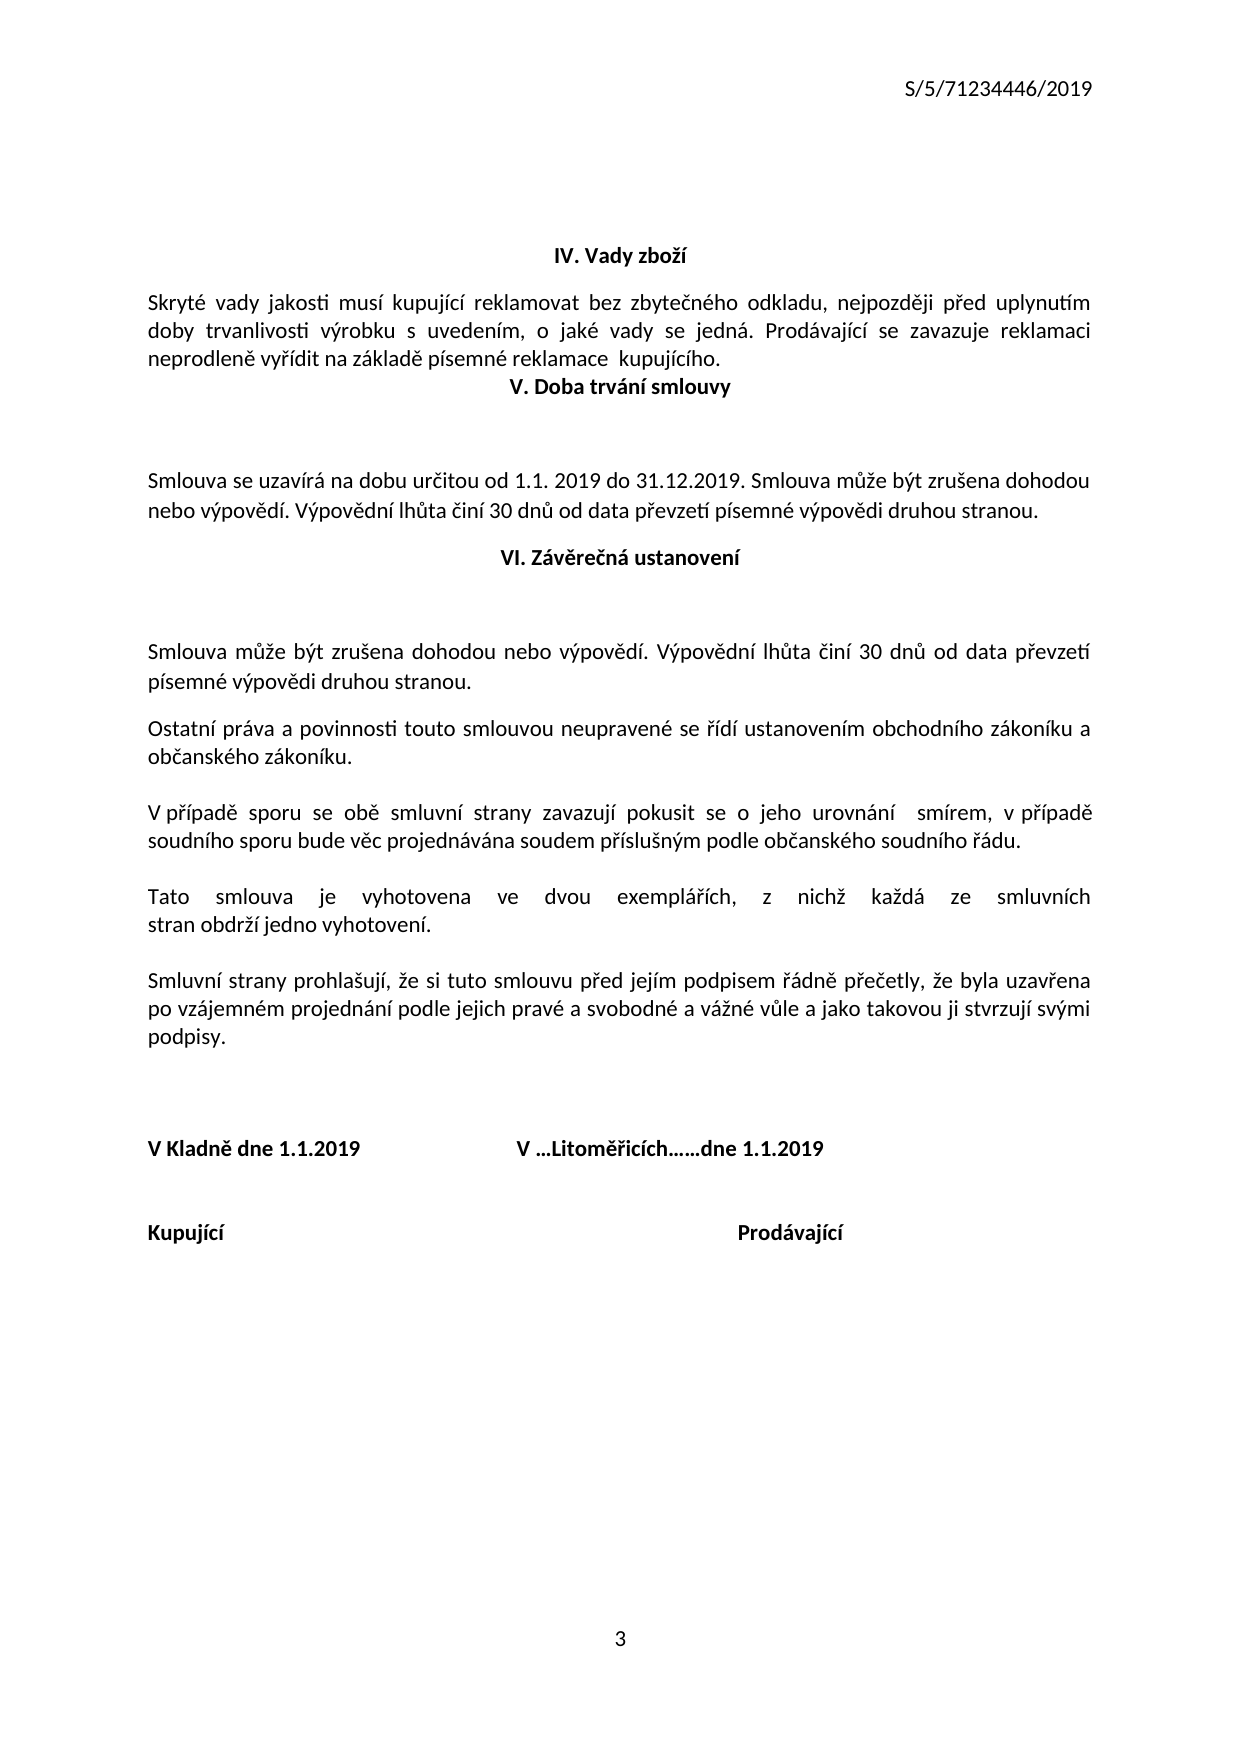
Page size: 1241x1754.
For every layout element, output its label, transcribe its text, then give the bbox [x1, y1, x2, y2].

text Kupující Prodávající [148, 1218, 1093, 1274]
text V. Doba trvání smlouvy [148, 372, 1093, 400]
text Tato smlouva je vyhotovena ve dvou exemplářích, z nichž každá ze smluvních stran obdrží jedno vyhotovení. [148, 882, 1093, 938]
text Smlouva se uzavírá na dobu určitou od 1.1. 2019 do 31.12.2019. Smlouva může být zrušena dohodou nebo výpovědí. Výpovědní lhůta činí 30 dnů od data převzetí písemné výpovědi druhou stranou. [148, 466, 1093, 524]
text V Kladně dne 1.1.2019 V …Litoměřicích……dne 1.1.2019 [148, 1134, 1093, 1162]
text IV. Vady zboží [148, 241, 1093, 269]
text Smlouva může být zrušena dohodou nebo výpovědí. Výpovědní lhůta činí 30 dnů od data převzetí písemné výpovědi druhou stranou. [148, 637, 1093, 695]
text V případě sporu se obě smluvní strany zavazují pokusit se o jeho urovnání smírem, v případě soudního sporu bude věc projednávána soudem příslušným podle občanského soudního řádu. [148, 798, 1093, 854]
text Ostatní práva a povinnosti touto smlouvou neupravené se řídí ustanovením obchodního zákoníku a občanského zákoníku. [148, 714, 1093, 770]
text VI. Závěrečná ustanovení [148, 543, 1093, 571]
text Smluvní strany prohlašují, že si tuto smlouvu před jejím podpisem řádně přečetly, že byla uzavřena po vzájemném projednání podle jejich pravé a svobodné a vážné vůle a jako takovou ji stvrzují svými podpisy. [148, 966, 1093, 1050]
text Skryté vady jakosti musí kupující reklamovat bez zbytečného odkladu, nejpozději před uplynutím doby trvanlivosti výrobku s uvedením, o jaké vady se jedná. Prodávající se zavazuje reklamaci neprodleně vyřídit na základě písemné reklamace kupujícího. [148, 288, 1093, 372]
